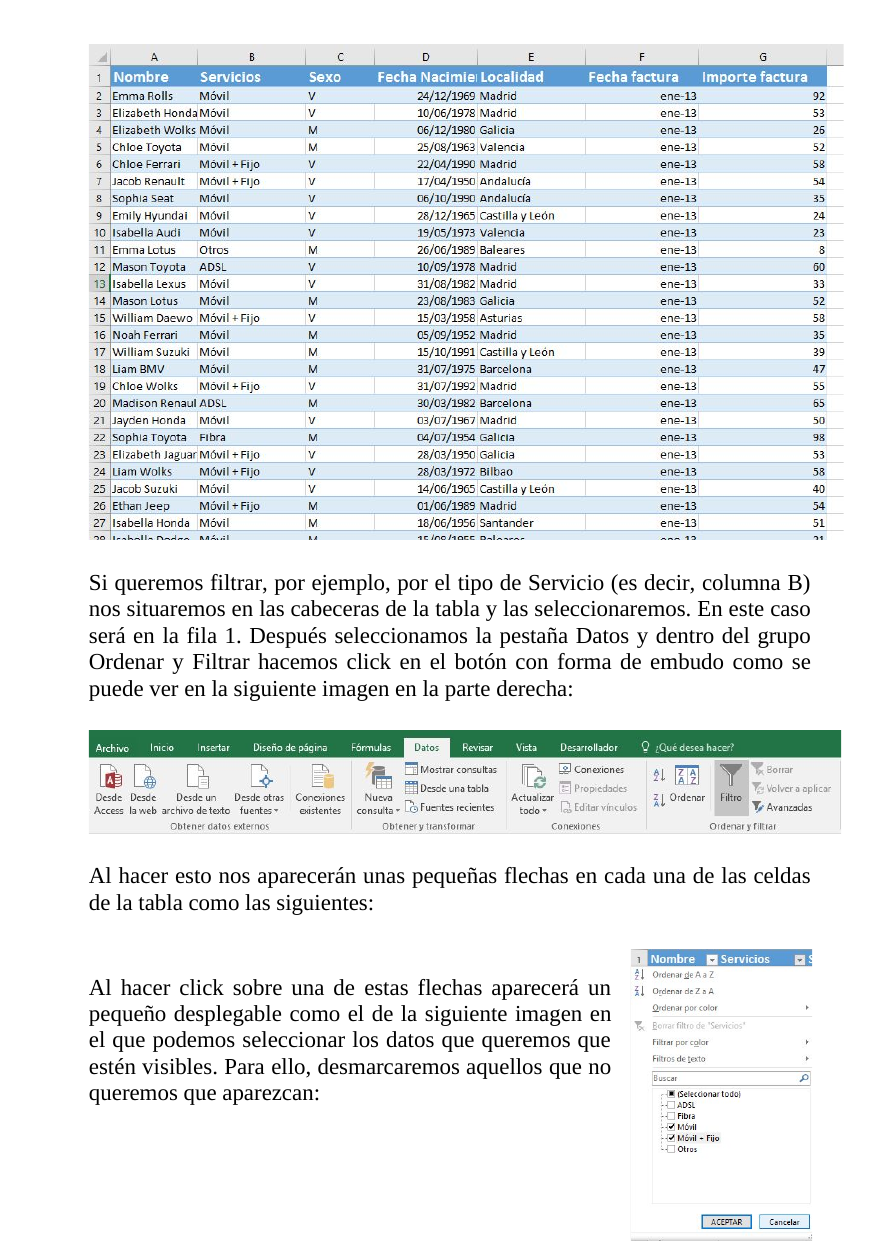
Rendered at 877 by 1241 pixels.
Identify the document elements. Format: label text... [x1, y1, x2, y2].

picture [88, 44, 844, 540]
picture [88, 730, 842, 834]
text Al hacer click sobre una de estas flechas aparecerá un pequeño desplegable como el de la siguiente imagen en el que podemos seleccionar los datos que queremos que estén visibles. Para ello, desmarcaremos aquellos que no queremos que aparezcan: [89, 974, 630, 1105]
text Si queremos filtrar, por ejemplo, por el tipo de Servicio (es decir, columna B) nos situaremos en las cabeceras de la tabla y las seleccionaremos. En este caso será en la fila 1. Después seleccionamos la pestaña Datos y dentro del grupo Ordenar y Filtrar hacemos click en el botón con forma de embudo como se puede ver en la siguiente imagen en la parte derecha: [89, 569, 812, 701]
picture [630, 949, 813, 1241]
text Al hacer esto nos aparecerán unas pequeñas flechas en cada una de las celdas de la tabla como las siguientes: [89, 862, 812, 915]
